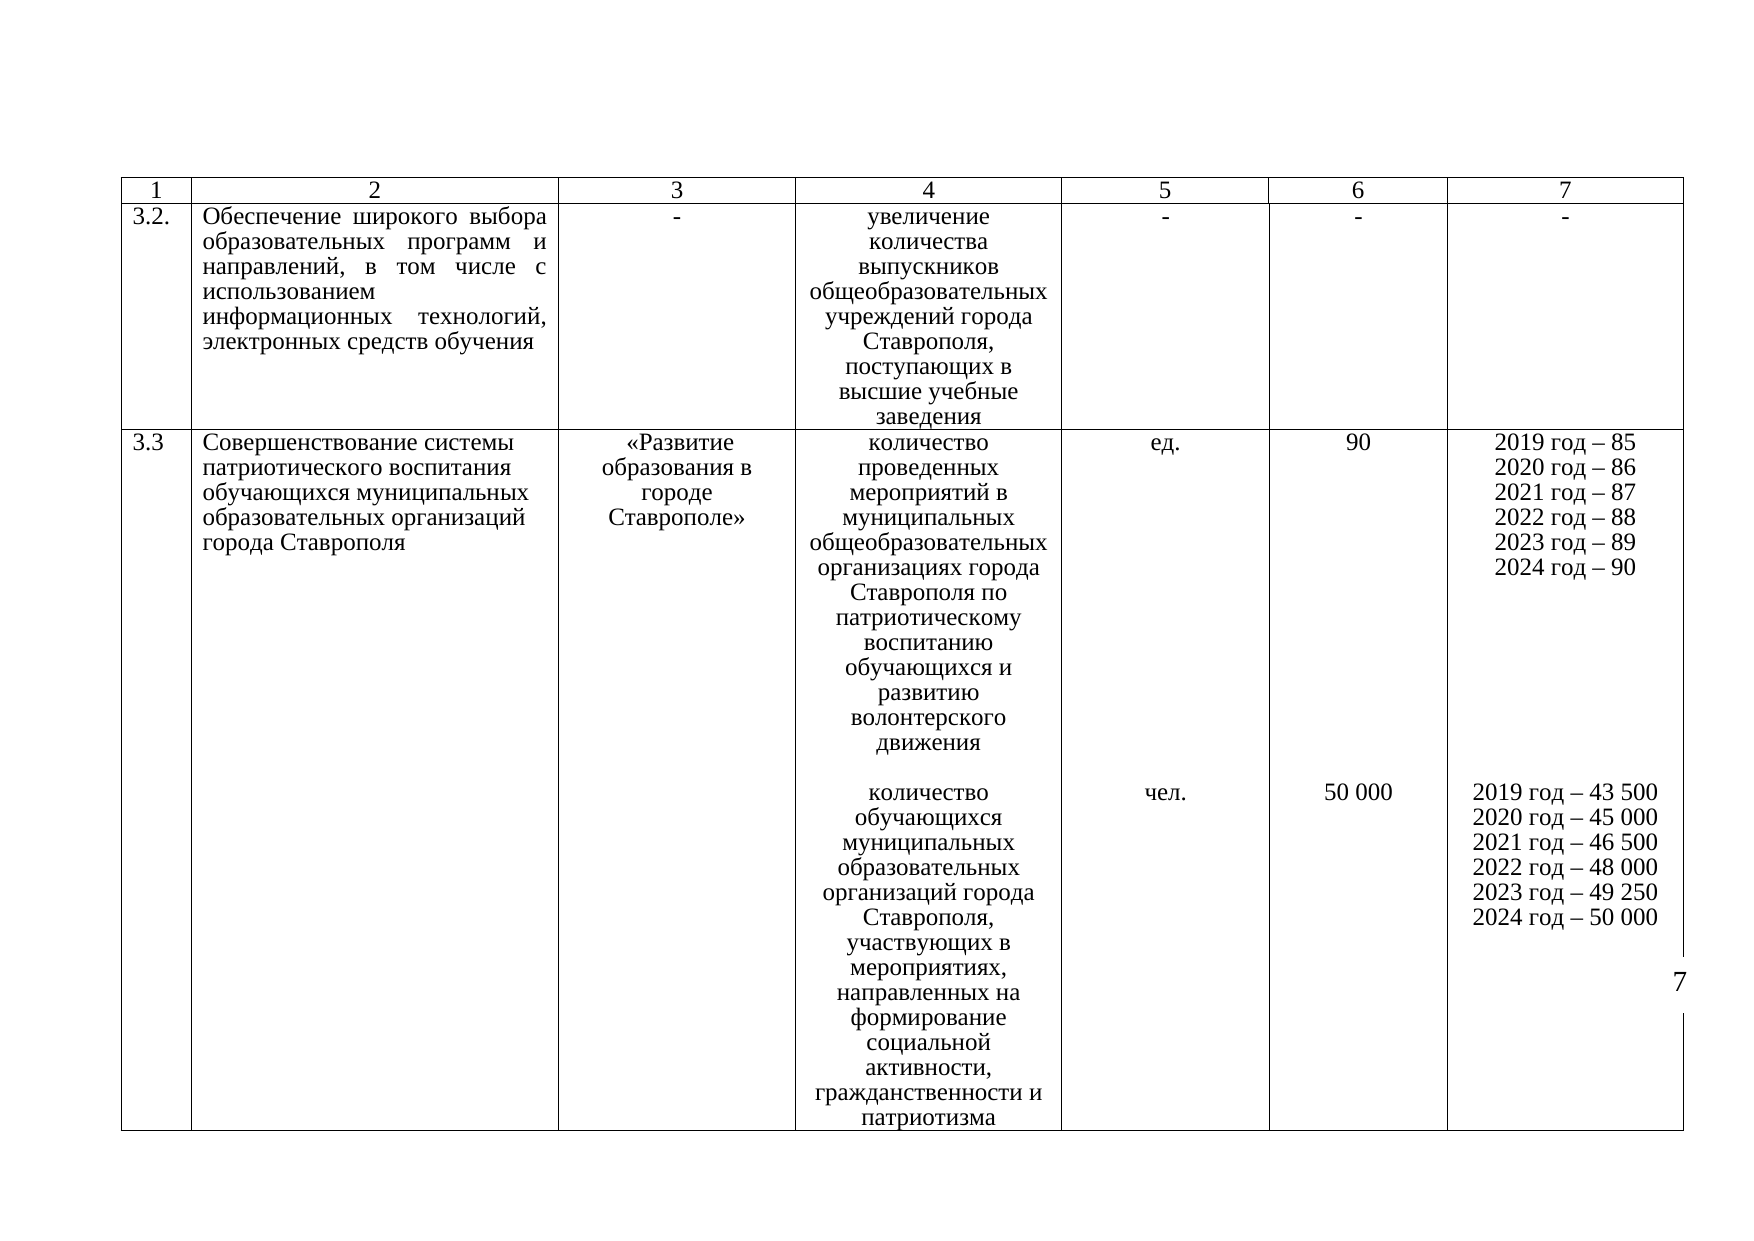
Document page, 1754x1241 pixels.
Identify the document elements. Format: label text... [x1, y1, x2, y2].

table_cell 3.3 [122, 430, 191, 1130]
table_cell 3.2. [122, 204, 191, 429]
table_cell - [1448, 204, 1683, 429]
table_cell - [1062, 204, 1269, 429]
table_cell - [559, 204, 795, 429]
table_cell Совершенствование системы патриотического воспитания обучающихся муниципальных образовательных организаций города Ставрополя [192, 430, 558, 1130]
table_cell 90 50 000 [1270, 430, 1447, 1130]
table_cell 2019 год – 85 2020 год – 86 2021 год – 87 2022 год – 88 2023 год – 89 2024 год – 90 2019 год – 43 500 2020 год – 45 000 2021 год – 46 500 2022 год – 48 000 2023 год – 49 250 2024 год – 50 000 [1448, 430, 1683, 1130]
table_cell увеличение количества выпускников общеобразовательных учреждений города Ставрополя, поступающих в высшие учебные заведения [796, 204, 1061, 429]
table_header 4 [796, 178, 1061, 203]
table_header 5 [1062, 178, 1268, 203]
table_cell количество проведенных мероприятий в муниципальных общеобразовательных организациях города Ставрополя по патриотическому воспитанию обучающихся и развитию волонтерского движения количество обучающихся муниципальных образовательных организаций города Ставрополя, участвующих в мероприятиях, направленных на формирование социальной активности, гражданственности и патриотизма [796, 430, 1061, 1130]
table_header 7 [1448, 178, 1683, 203]
table_cell «Развитие образования в городе Ставрополе» [559, 430, 795, 1130]
table_cell Обеспечение широкого выбора образовательных программ и направлений, в том числе с использованием информационных технологий, электронных средств обучения [192, 204, 558, 429]
table_cell - [1270, 204, 1447, 429]
table_cell ед. чел. [1062, 430, 1269, 1130]
table_header 3 [559, 178, 795, 203]
table_header 1 [122, 178, 191, 203]
table_header 6 [1269, 178, 1447, 203]
table_header 2 [192, 178, 558, 203]
